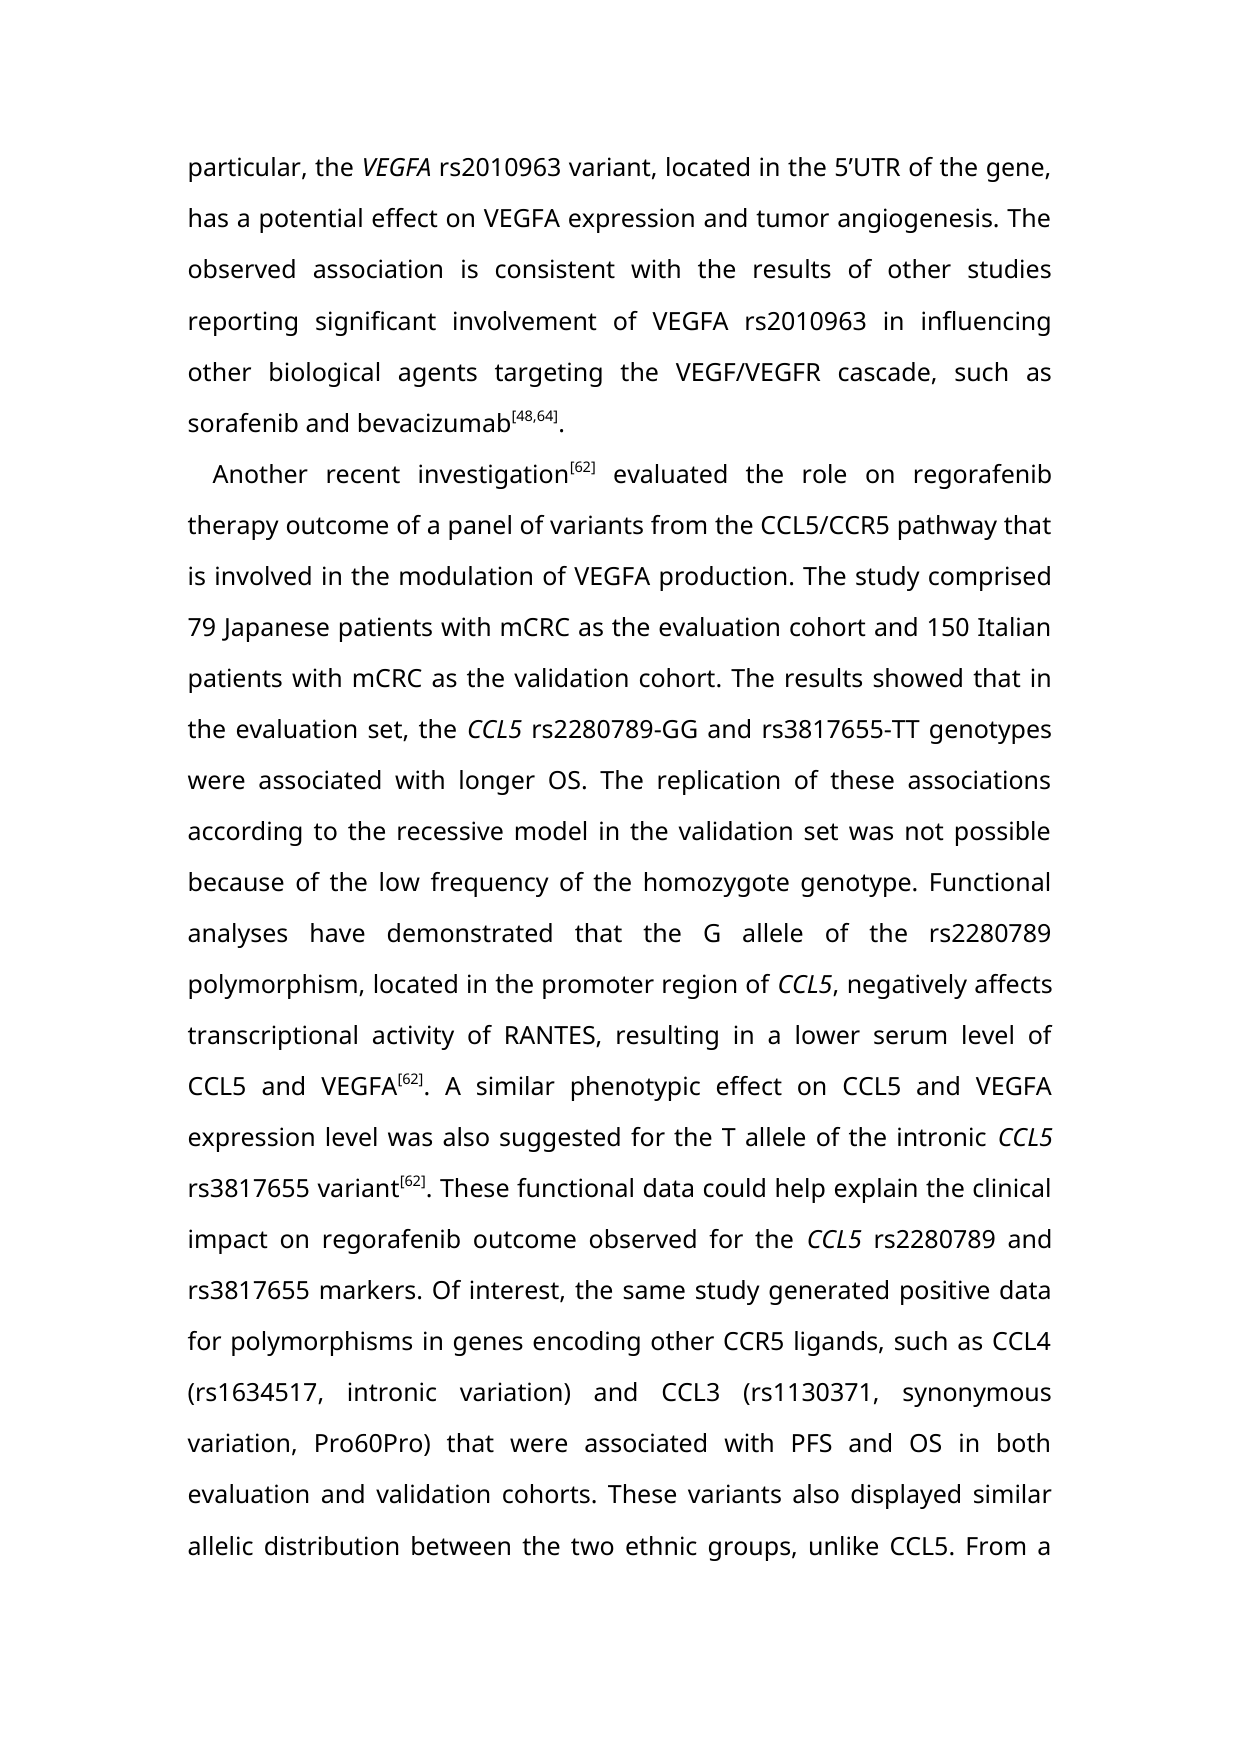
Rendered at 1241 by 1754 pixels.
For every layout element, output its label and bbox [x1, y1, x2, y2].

text [187, 150, 1053, 439]
text [187, 456, 1053, 1562]
